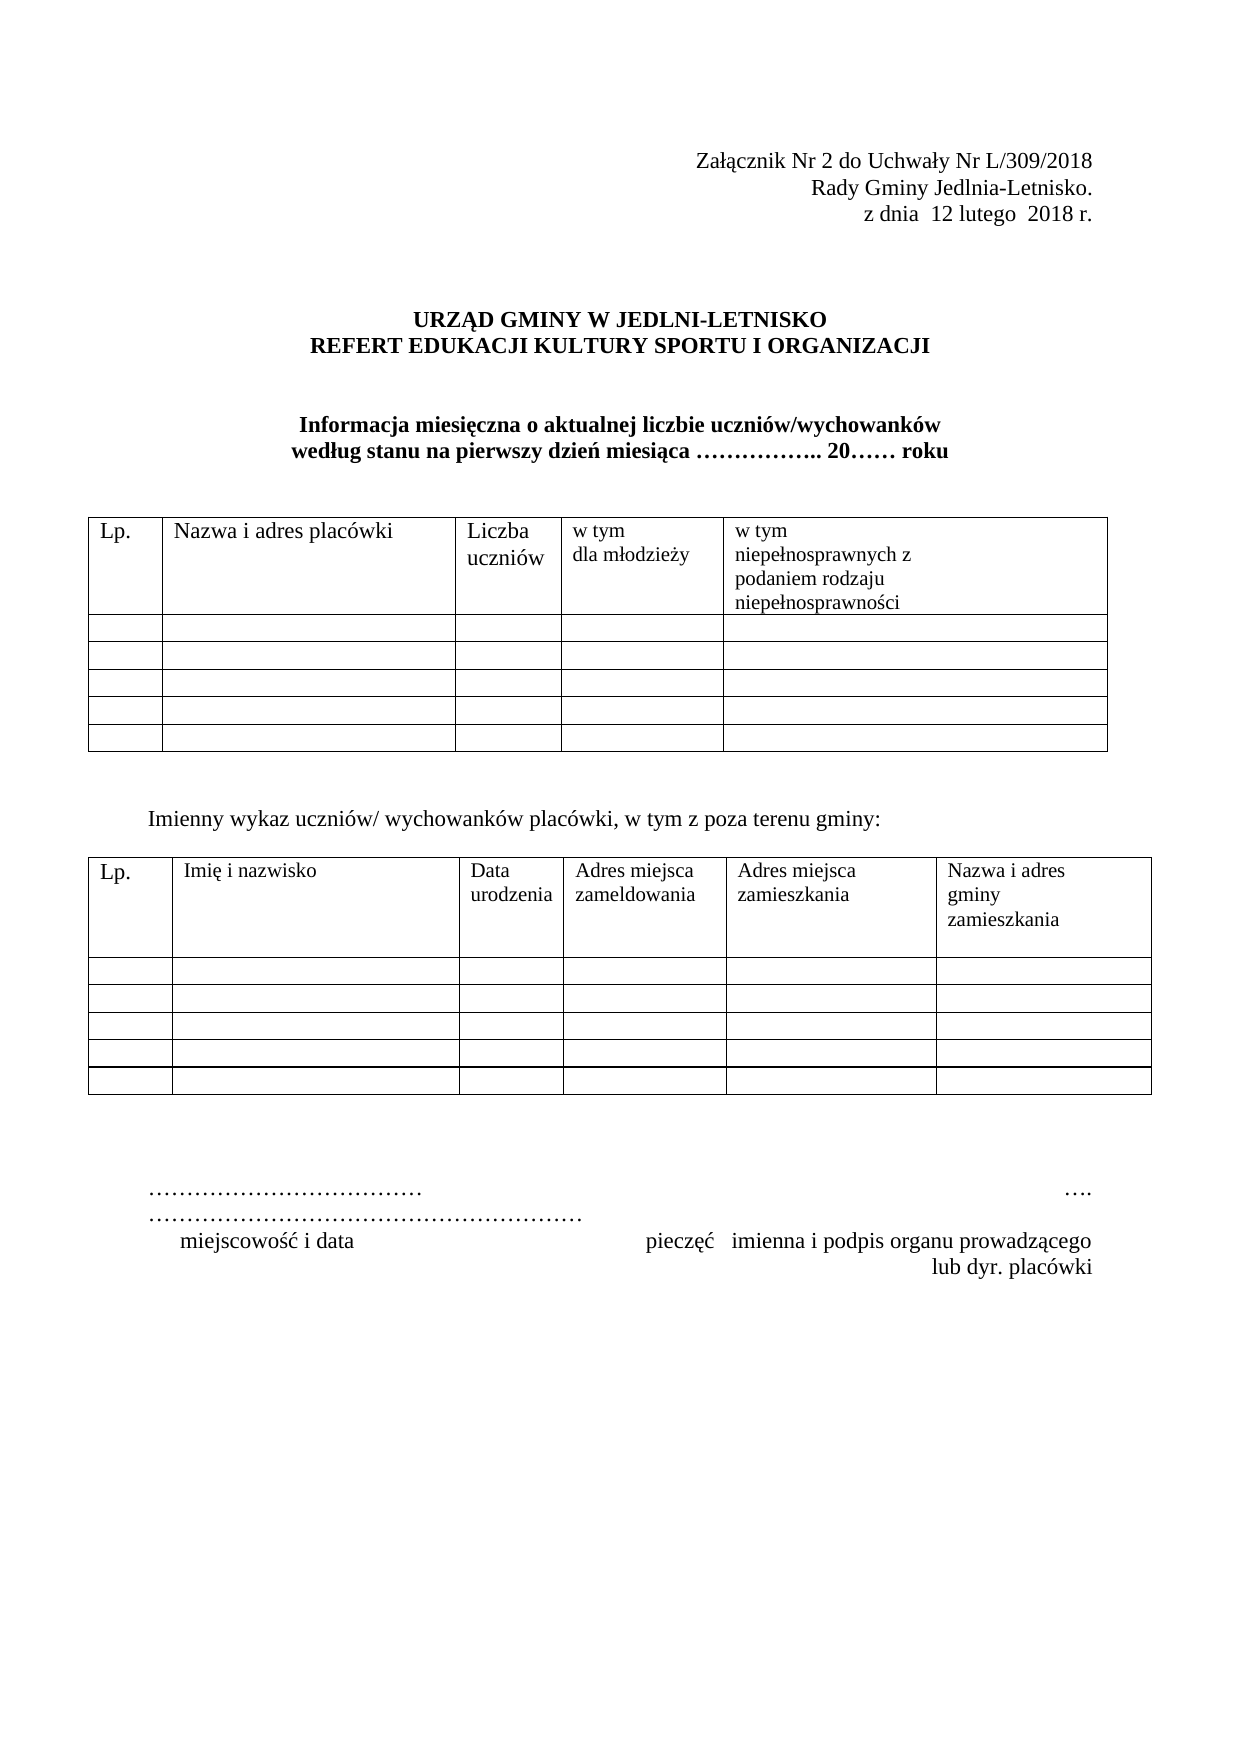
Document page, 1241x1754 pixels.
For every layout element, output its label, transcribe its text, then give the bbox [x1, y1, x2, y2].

text z dnia 12 lutego 2018 r. [664, 200, 1093, 227]
table_cell [562, 670, 723, 696]
text URZĄD GMINY W JEDLNI-LETNISKO [148, 306, 1093, 332]
table_cell [724, 670, 1107, 696]
table_cell [937, 958, 1151, 984]
table_cell [562, 642, 723, 669]
table_cell [89, 615, 162, 641]
table_cell [460, 1040, 563, 1066]
table_cell [456, 642, 561, 669]
table_cell [562, 697, 723, 723]
text miejscowość i data pieczęć imienna i podpis organu prowadzącego lub dyr. placówki [148, 1227, 1093, 1279]
table_cell [89, 1013, 172, 1039]
table_cell [173, 985, 459, 1012]
table_cell [562, 725, 723, 751]
table_cell [456, 615, 561, 641]
table_cell [564, 1040, 726, 1066]
table_cell [564, 1013, 726, 1039]
table_cell [163, 670, 455, 696]
table_cell [727, 958, 936, 984]
table_cell [937, 1040, 1151, 1066]
table_cell [89, 958, 172, 984]
table_cell [456, 697, 561, 723]
table_cell [89, 725, 162, 751]
table_header w tym dla młodzieży [562, 518, 723, 614]
table_cell [173, 1013, 459, 1039]
table_cell [163, 615, 455, 641]
text REFERT EDUKACJI KULTURY SPORTU I ORGANIZACJI [148, 332, 1093, 358]
table_cell [937, 985, 1151, 1012]
table_cell [727, 985, 936, 1012]
text Informacja miesięczna o aktualnej liczbie uczniów/wychowanków [148, 411, 1093, 437]
table_cell [173, 1040, 459, 1066]
text Załącznik Nr 2 do Uchwały Nr L/309/2018 [664, 148, 1093, 174]
table_header Adres miejsca zamieszkania [727, 858, 936, 957]
table_cell [173, 958, 459, 984]
table_cell [460, 1068, 563, 1094]
table_cell [89, 1040, 172, 1066]
table_cell [456, 725, 561, 751]
table_cell [163, 642, 455, 669]
table_cell [163, 697, 455, 723]
text według stanu na pierwszy dzień miesiąca …………….. 20…… roku [148, 437, 1093, 464]
table_cell [89, 985, 172, 1012]
table_cell [562, 615, 723, 641]
table_cell [89, 670, 162, 696]
table_cell [89, 1068, 172, 1094]
text Imienny wykaz uczniów/ wychowanków placówki, w tym z poza terenu gminy: [148, 804, 1093, 831]
table_header Lp. [89, 518, 162, 614]
table_cell [89, 697, 162, 723]
table_cell [460, 958, 563, 984]
table_header Nazwa i adres gminy zamieszkania [937, 858, 1151, 957]
table_cell [724, 615, 1107, 641]
table_header Lp. [89, 858, 172, 957]
table_header Nazwa i adres placówki [163, 518, 455, 614]
table_cell [727, 1013, 936, 1039]
table_cell [564, 1068, 726, 1094]
text ……………………………… ….………………………………………………… [148, 1174, 1093, 1227]
table_cell [456, 670, 561, 696]
table_header Liczba uczniów [456, 518, 561, 614]
table_cell [937, 1068, 1151, 1094]
table_cell [564, 958, 726, 984]
table_cell [727, 1068, 936, 1094]
table_cell [173, 1068, 459, 1094]
table_cell [89, 642, 162, 669]
table_cell [163, 725, 455, 751]
table_header Data urodzenia [460, 858, 563, 957]
table_cell [724, 642, 1107, 669]
table_cell [724, 697, 1107, 723]
table_cell [937, 1013, 1151, 1039]
table_header w tym niepełnosprawnych z podaniem rodzaju niepełnosprawności [724, 518, 1107, 614]
text Rady Gminy Jedlnia-Letnisko. [664, 174, 1093, 200]
table_cell [564, 985, 726, 1012]
table_cell [727, 1040, 936, 1066]
table_cell [724, 725, 1107, 751]
table_header Adres miejsca zameldowania [564, 858, 726, 957]
table_cell [460, 985, 563, 1012]
table_cell [460, 1013, 563, 1039]
table_header Imię i nazwisko [173, 858, 459, 957]
